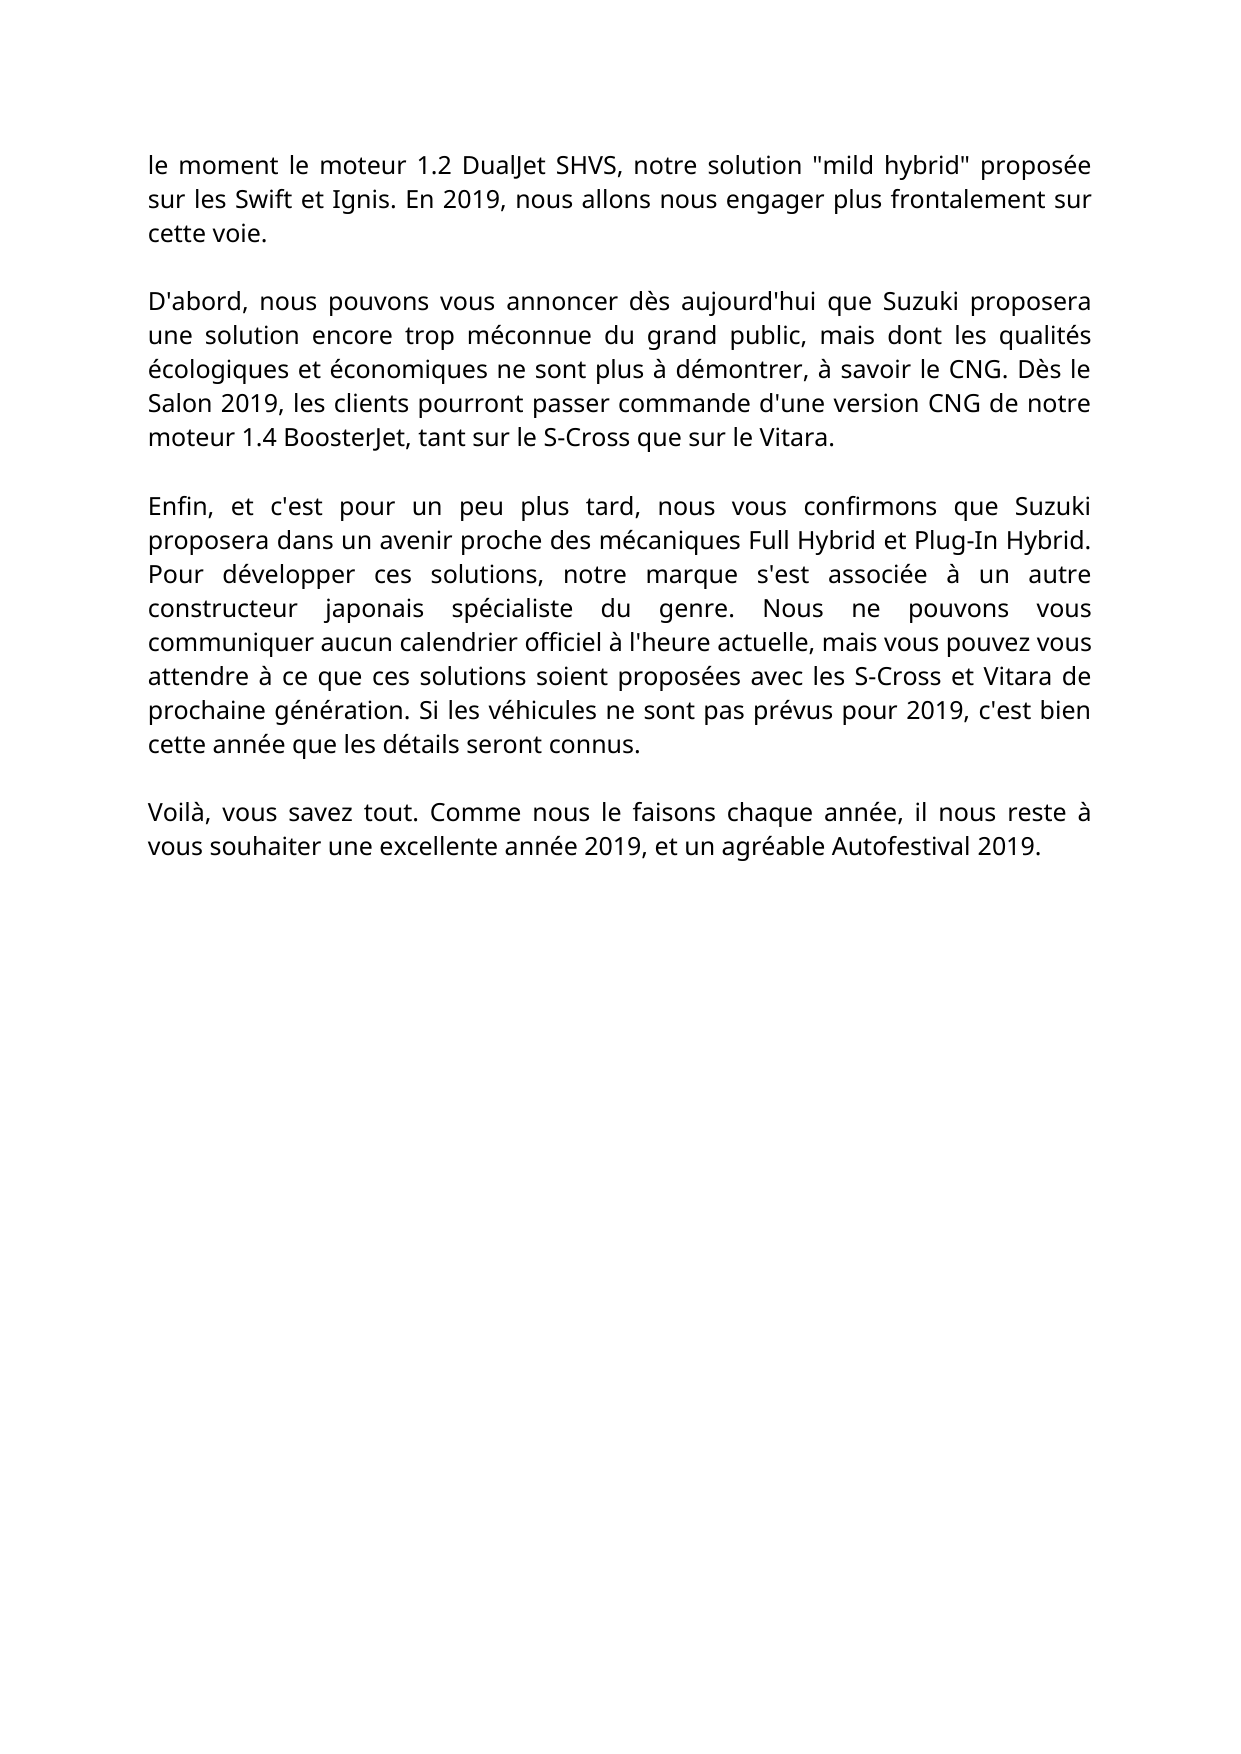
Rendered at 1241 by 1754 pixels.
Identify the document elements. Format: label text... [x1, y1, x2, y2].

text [148, 148, 1093, 250]
text Voilà, vous savez tout. Comme nous le faisons chaque année, il nous reste à vous souhaiter une excellente année 2019, et un agréable Autofestival 2019. [148, 795, 1093, 863]
text D'abord, nous pouvons vous annoncer dès aujourd'hui que Suzuki proposera une solution encore trop méconnue du grand public, mais dont les qualités écologiques et économiques ne sont plus à démontrer, à savoir le CNG. Dès le Salon 2019, les clients pourront passer commande d'une version CNG de notre moteur 1.4 BoosterJet, tant sur le S-Cross que sur le Vitara. [148, 284, 1093, 454]
text Enfin, et c'est pour un peu plus tard, nous vous confirmons que Suzuki proposera dans un avenir proche des mécaniques Full Hybrid et Plug-In Hybrid. Pour développer ces solutions, notre marque s'est associée à un autre constructeur japonais spécialiste du genre. Nous ne pouvons vous communiquer aucun calendrier officiel à l'heure actuelle, mais vous pouvez vous attendre à ce que ces solutions soient proposées avec les S-Cross et Vitara de prochaine génération. Si les véhicules ne sont pas prévus pour 2019, c'est bien cette année que les détails seront connus. [148, 488, 1093, 761]
